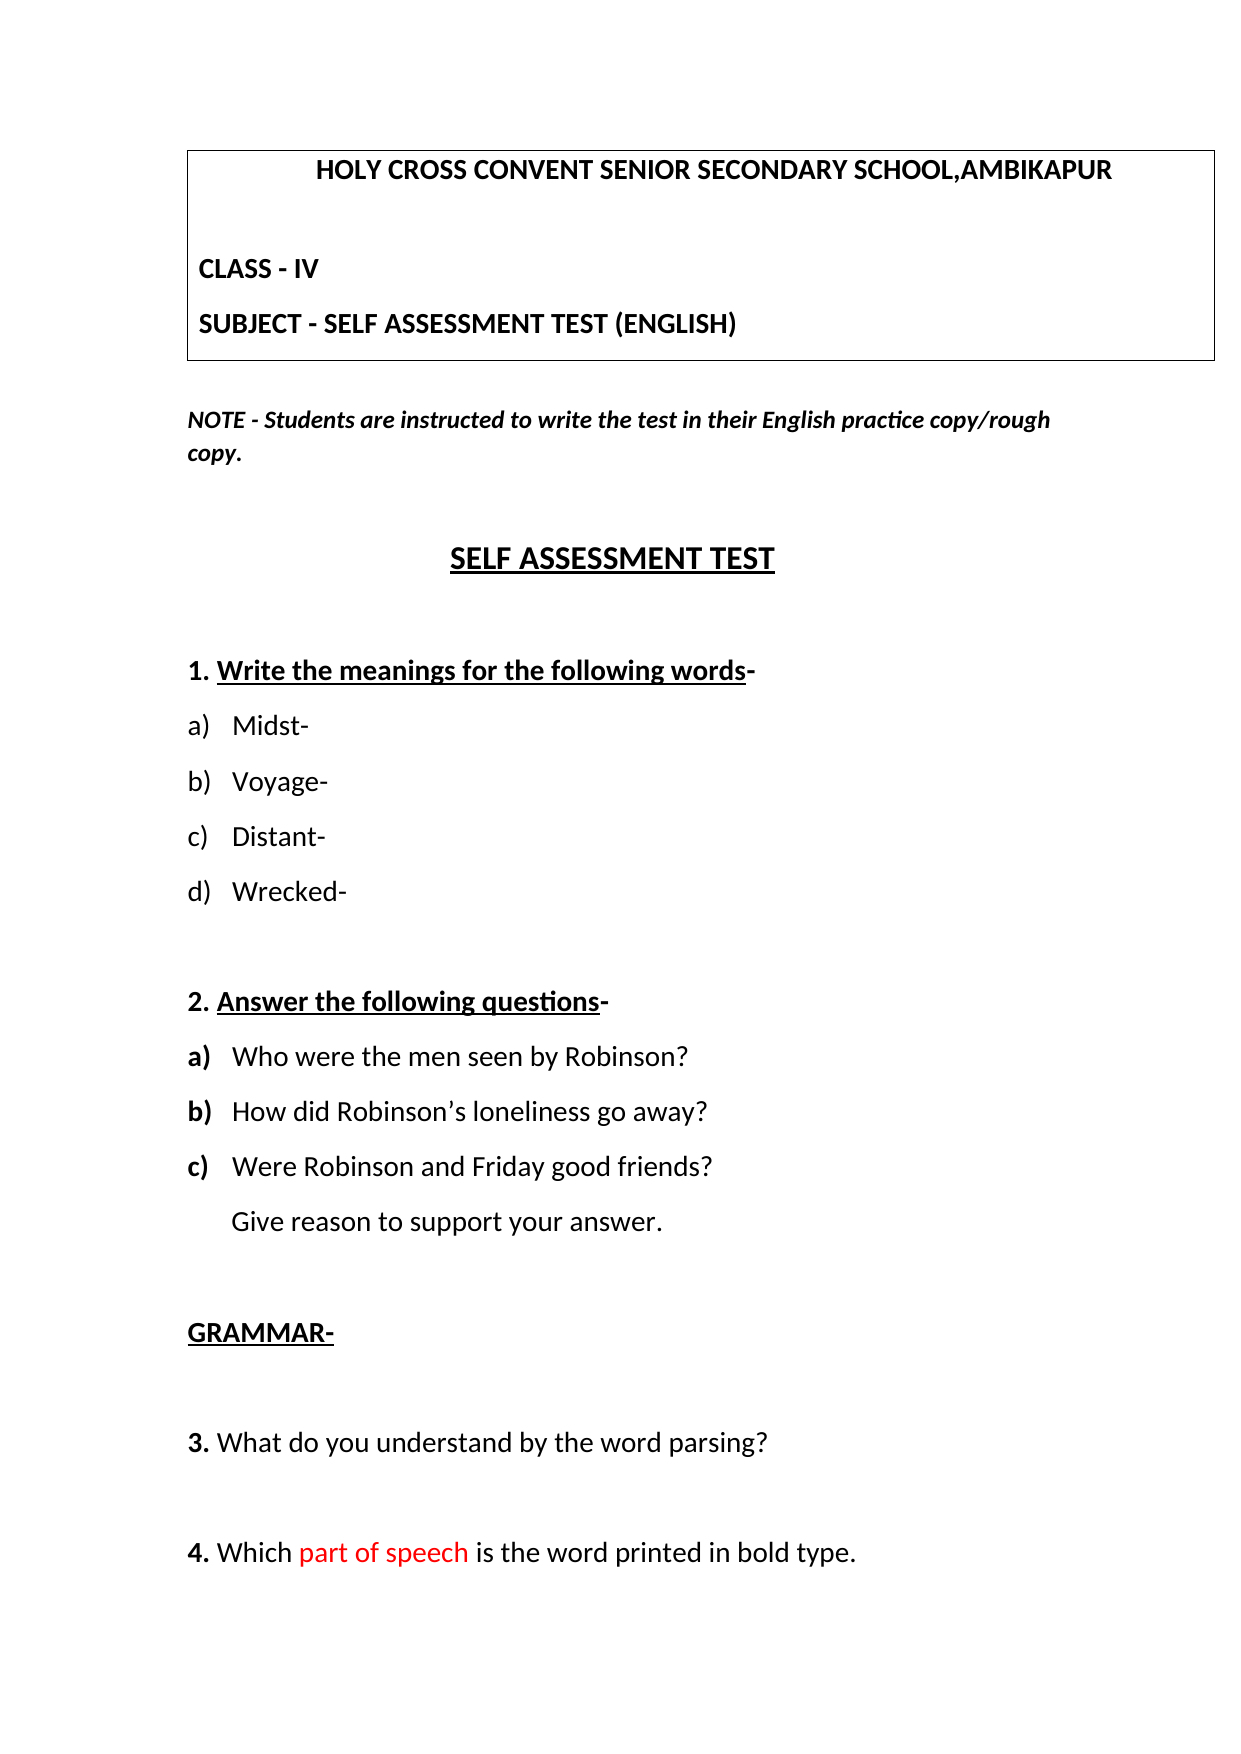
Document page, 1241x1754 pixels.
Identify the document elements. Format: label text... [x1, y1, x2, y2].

list Answer the following questions- [187, 983, 1053, 1019]
list Voyage- [187, 763, 1053, 798]
list What do you understand by the word parsing? [187, 1424, 1053, 1459]
list Midst- [187, 707, 1053, 743]
list Distant- [187, 818, 1053, 853]
list Which part of speech is the word printed in bold type. [187, 1534, 1053, 1570]
text GRAMMAR- [187, 1314, 1053, 1349]
text NOTE - Students are instructed to write the test in their English practice copy/rough copy. [187, 404, 1053, 468]
list Who were the men seen by Robinson? [187, 1038, 1053, 1074]
list Were Robinson and Friday good friends? [187, 1148, 1053, 1184]
list Write the meanings for the following words- [187, 652, 1053, 688]
table_header HOLY CROSS CONVENT SENIOR SECONDARY SCHOOL,AMBIKAPUR CLASS - IV SUBJECT - SELF ASSESSMENT TEST (ENGLISH) [188, 151, 1214, 359]
list How did Robinson’s loneliness go away? [187, 1093, 1053, 1129]
text Give reason to support your answer. [187, 1203, 1053, 1239]
text SELF ASSESSMENT TEST [406, 537, 1053, 577]
list Wrecked- [187, 873, 1053, 908]
